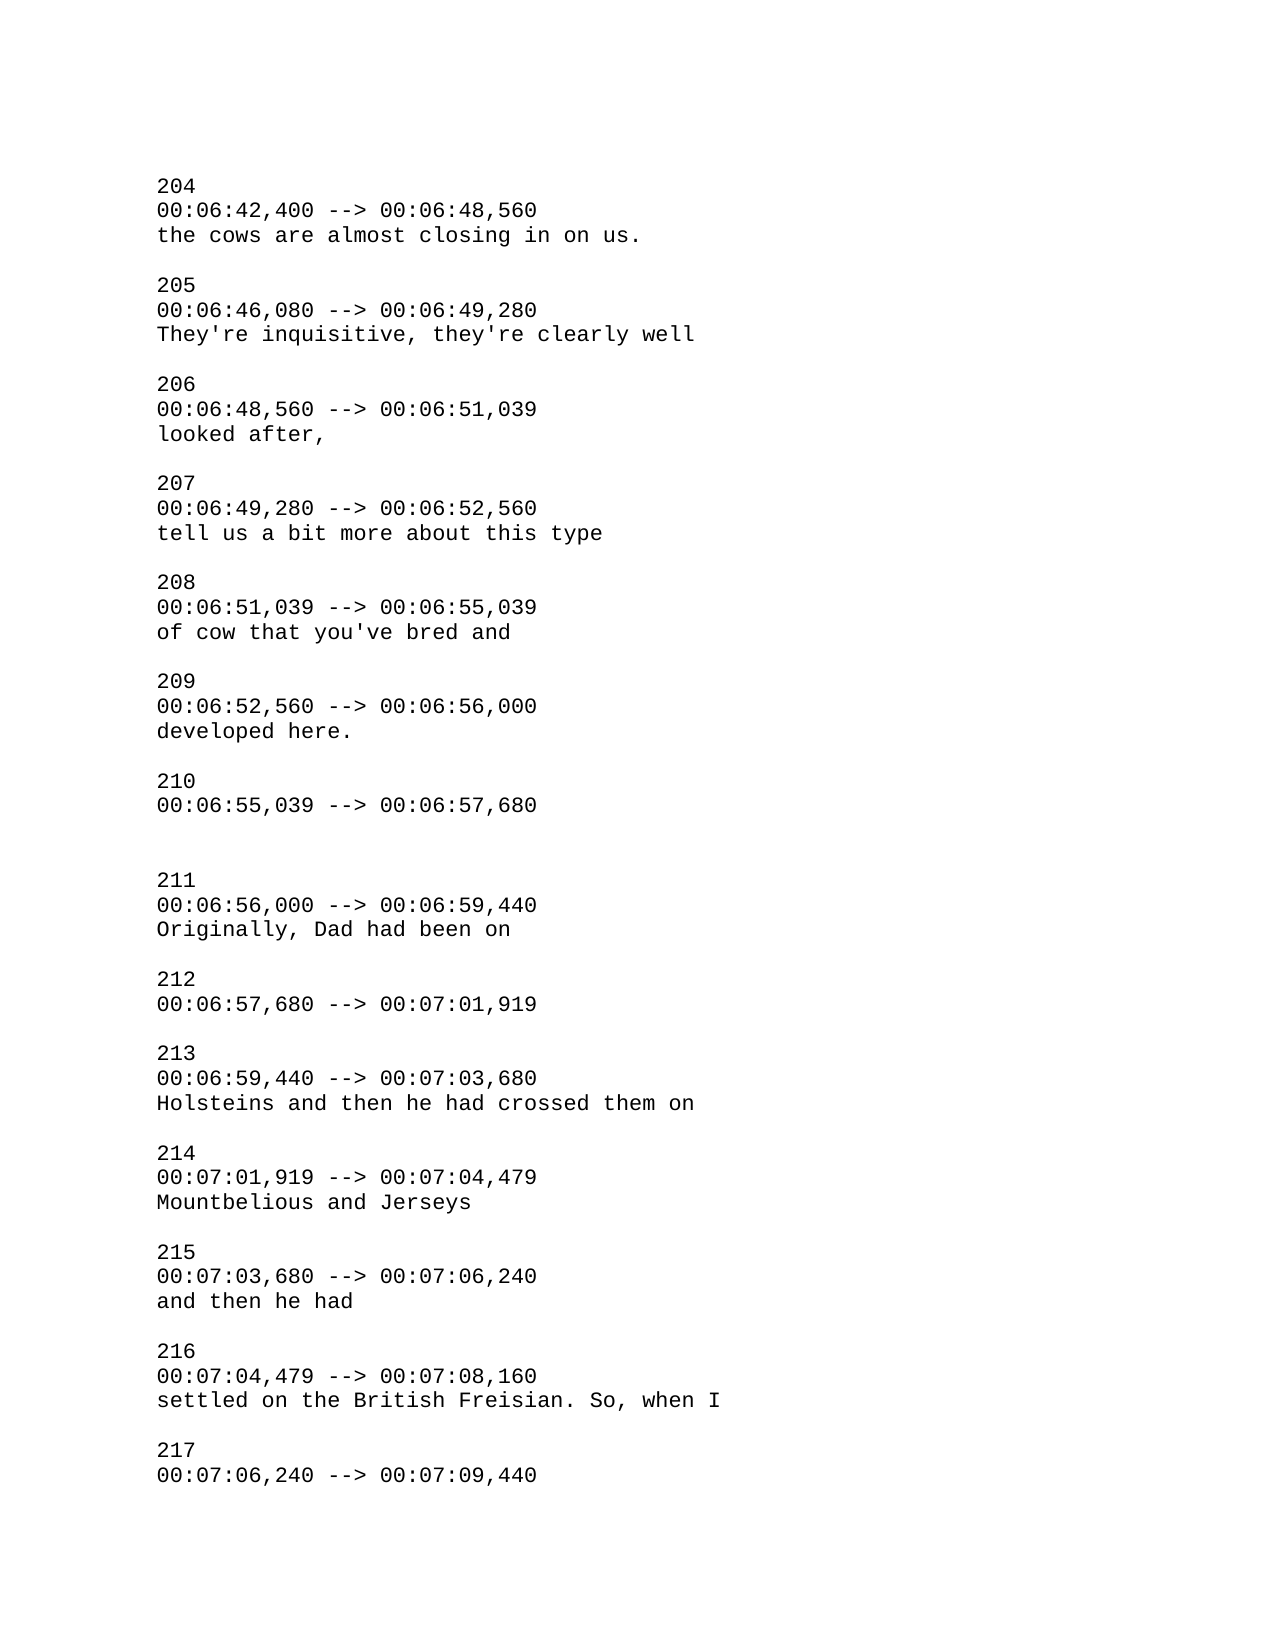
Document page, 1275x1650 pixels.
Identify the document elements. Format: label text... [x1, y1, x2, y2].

text 00:06:48,560 --> 00:06:51,039 [156, 398, 1118, 423]
text 207 [156, 472, 1118, 497]
text 00:06:55,039 --> 00:06:57,680 [156, 794, 1118, 819]
text developed here. [156, 720, 1118, 745]
text 00:06:42,400 --> 00:06:48,560 [156, 199, 1118, 224]
text tell us a bit more about this type [156, 522, 1118, 547]
text Mountbelious and Jerseys [156, 1191, 1118, 1216]
text 00:07:04,479 --> 00:07:08,160 [156, 1365, 1118, 1389]
text 00:06:52,560 --> 00:06:56,000 [156, 695, 1118, 720]
text They're inquisitive, they're clearly well [156, 323, 1118, 348]
text 00:07:01,919 --> 00:07:04,479 [156, 1166, 1118, 1191]
text 212 [156, 968, 1118, 993]
text the cows are almost closing in on us. [156, 224, 1118, 249]
text 217 [156, 1439, 1118, 1464]
text Originally, Dad had been on [156, 918, 1118, 943]
text 211 [156, 869, 1118, 894]
text 206 [156, 373, 1118, 398]
text 00:06:49,280 --> 00:06:52,560 [156, 497, 1118, 522]
text 208 [156, 571, 1118, 596]
text 00:07:03,680 --> 00:07:06,240 [156, 1266, 1118, 1290]
text 00:06:46,080 --> 00:06:49,280 [156, 299, 1118, 323]
text 00:06:57,680 --> 00:07:01,919 [156, 993, 1118, 1018]
text 216 [156, 1340, 1118, 1365]
text settled on the British Freisian. So, when I [156, 1389, 1118, 1414]
text 205 [156, 274, 1118, 299]
text 209 [156, 671, 1118, 695]
text 00:06:51,039 --> 00:06:55,039 [156, 596, 1118, 621]
text 00:06:59,440 --> 00:07:03,680 [156, 1067, 1118, 1092]
text 213 [156, 1042, 1118, 1067]
text 210 [156, 770, 1118, 794]
text 214 [156, 1142, 1118, 1166]
text looked after, [156, 423, 1118, 447]
text and then he had [156, 1290, 1118, 1315]
text Holsteins and then he had crossed them on [156, 1092, 1118, 1117]
text 204 [156, 175, 1118, 199]
text 215 [156, 1241, 1118, 1266]
text 00:07:06,240 --> 00:07:09,440 [156, 1464, 1118, 1489]
text 00:06:56,000 --> 00:06:59,440 [156, 894, 1118, 918]
text of cow that you've bred and [156, 621, 1118, 646]
